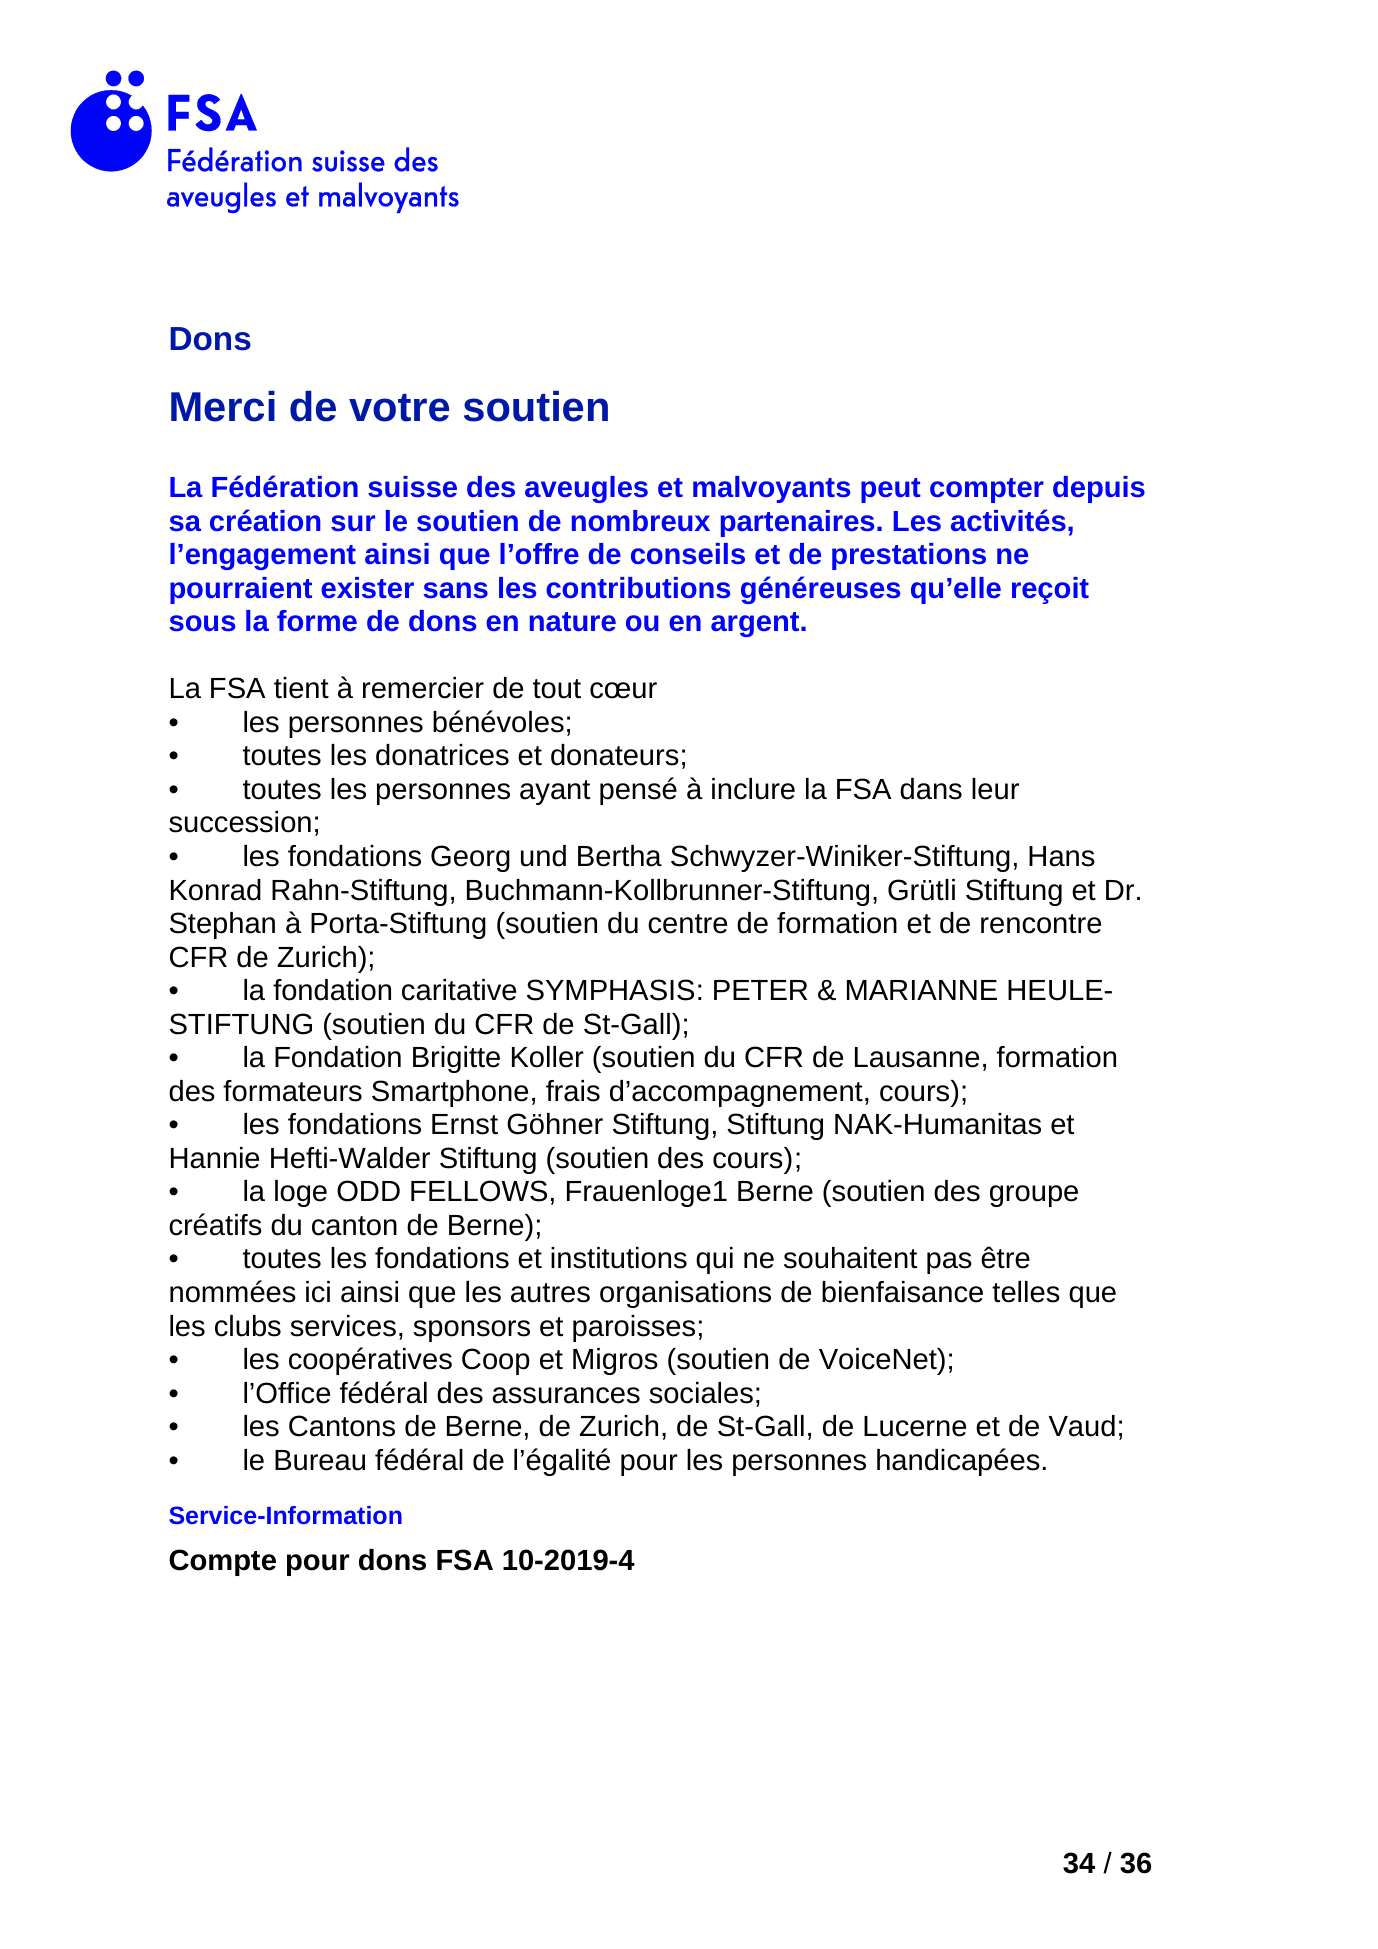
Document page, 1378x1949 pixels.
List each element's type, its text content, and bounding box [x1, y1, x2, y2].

text Compte pour dons FSA 10-2019-4 [168, 1543, 1152, 1576]
text • les fondations Georg und Bertha Schwyzer-Winiker-Stiftung, Hans Konrad Rahn-Stiftung, Buchmann-Kollbrunner-Stiftung, Grütli Stiftung et Dr. Stephan à Porta-Stiftung (soutien du centre de formation et de rencontre CFR de Zurich); [168, 839, 1152, 973]
text • toutes les fondations et institutions qui ne souhaitent pas être nommées ici ainsi que les autres organisations de bienfaisance telles que les clubs services, sponsors et paroisses; [168, 1242, 1152, 1342]
text La FSA tient à remercier de tout cœur [168, 671, 1152, 705]
text • toutes les personnes ayant pensé à inclure la FSA dans leur succession; [168, 772, 1152, 839]
text • le Bureau fédéral de l’égalité pour les personnes handicapées. [168, 1443, 1152, 1476]
text • les coopératives Coop et Migros (soutien de VoiceNet); [168, 1342, 1152, 1376]
subtitle Service-Information [168, 1501, 1152, 1530]
text • la Fondation Brigitte Koller (soutien du CFR de Lausanne, formation des formateurs Smartphone, frais d’accompagnement, cours); [168, 1040, 1152, 1107]
text • la fondation caritative SYMPHASIS: PETER & MARIANNE HEULE-STIFTUNG (soutien du CFR de St-Gall); [168, 973, 1152, 1040]
text • les personnes bénévoles; [168, 705, 1152, 738]
subtitle Merci de votre soutien [168, 382, 1152, 430]
subtitle Dons [168, 319, 1152, 357]
text La Fédération suisse des aveugles et malvoyants peut compter depuis sa création sur le soutien de nombreux partenaires. Les activités, l’engagement ainsi que l’offre de conseils et de prestations ne pourraient exister sans les contributions généreuses qu’elle reçoit sous la forme de dons en nature ou en argent. [168, 470, 1152, 638]
text • l’Office fédéral des assurances sociales; [168, 1376, 1152, 1409]
text • les fondations Ernst Göhner Stiftung, Stiftung NAK-Humanitas et Hannie Hefti-Walder Stiftung (soutien des cours); [168, 1107, 1152, 1174]
text • la loge ODD FELLOWS, Frauenloge1 Berne (soutien des groupe créatifs du canton de Berne); [168, 1174, 1152, 1242]
text • toutes les donatrices et donateurs; [168, 738, 1152, 772]
text • les Cantons de Berne, de Zurich, de St-Gall, de Lucerne et de Vaud; [168, 1409, 1152, 1443]
